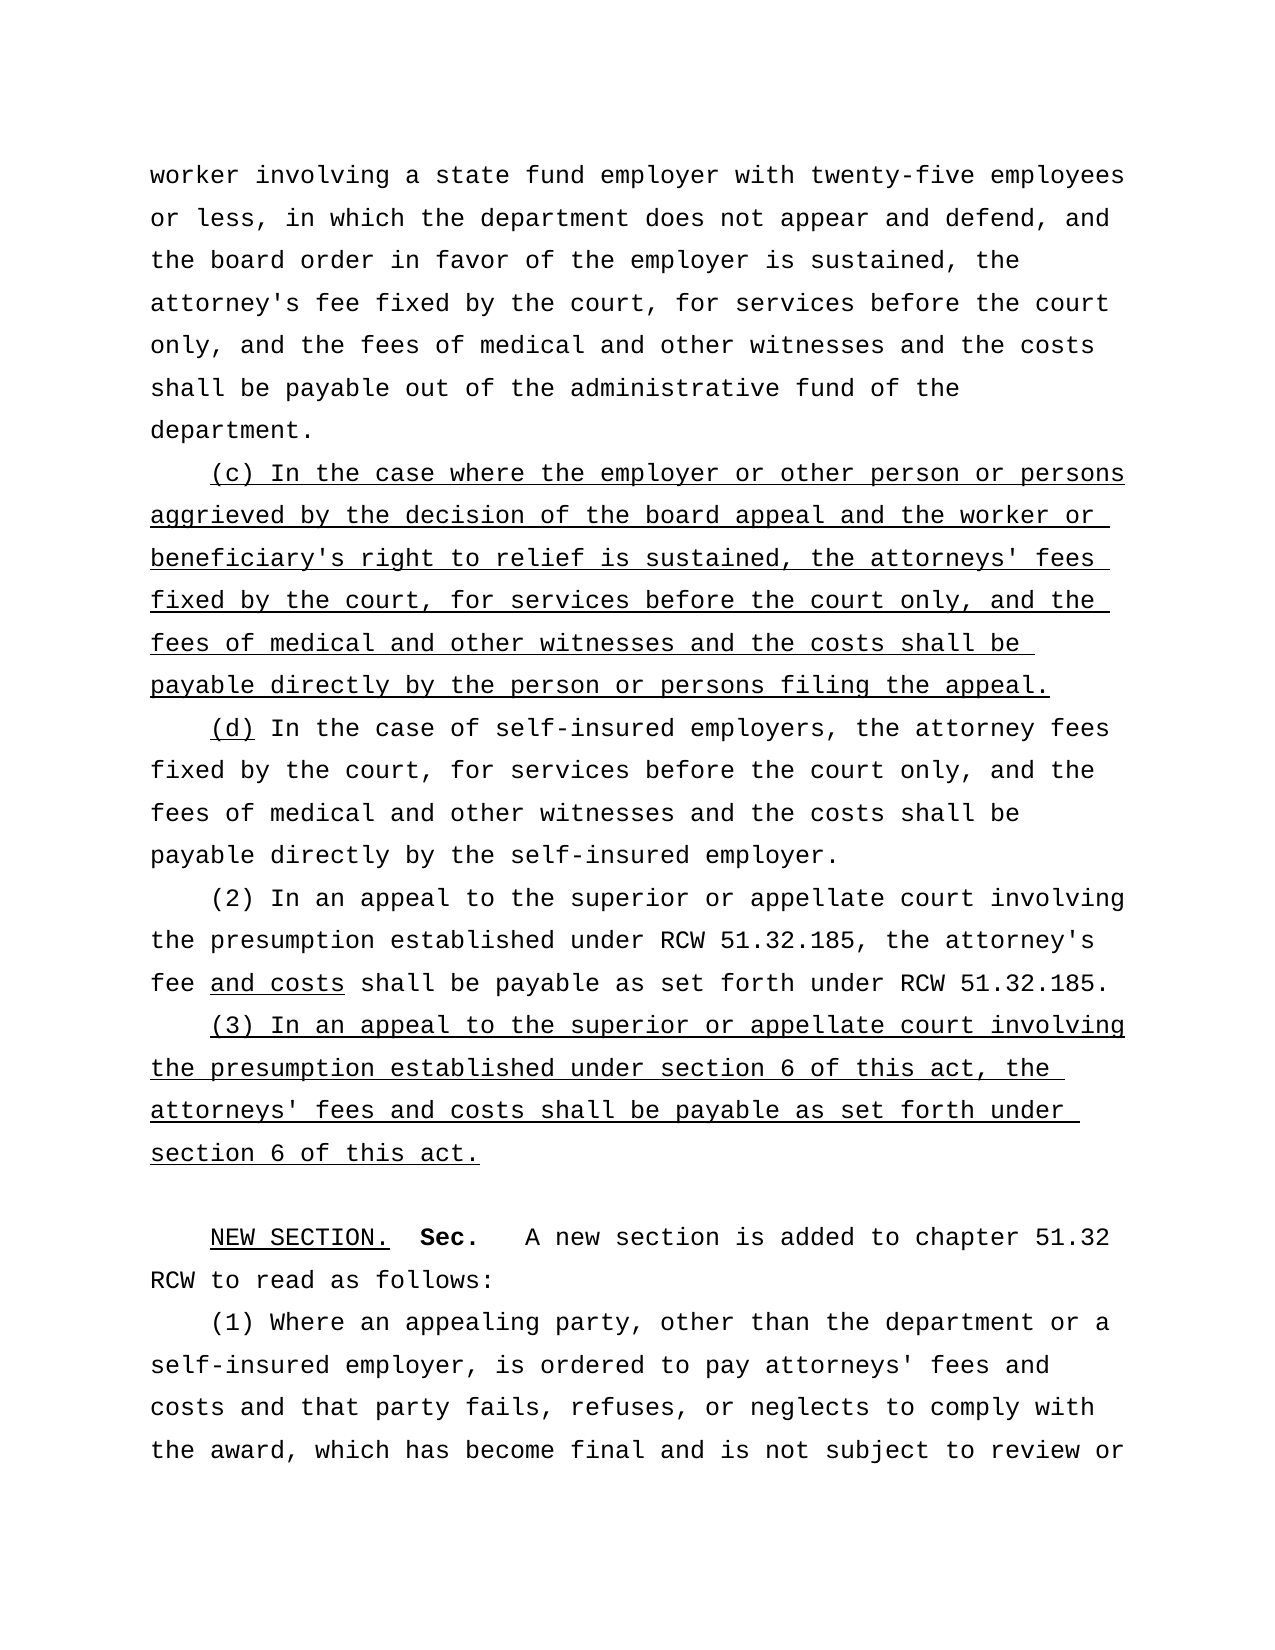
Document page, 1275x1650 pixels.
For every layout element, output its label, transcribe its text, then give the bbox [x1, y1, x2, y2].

text (c) In the case where the employer or other person or persons aggrieved by the decision of the board appeal and the worker or beneficiary's right to relief is sustained, the attorneys' fees fixed by the court, for services before the court only, and the fees of medical and other witnesses and the costs shall be payable directly by the person or persons filing the appeal. [150, 447, 1125, 702]
text NEW SECTION. Sec. A new section is added to chapter 51.32 RCW to read as follows: [150, 1212, 1125, 1297]
text (3) In an appeal to the superior or appellate court involving the presumption established under section 6 of this act, the attorneys' fees and costs shall be payable as set forth under section 6 of this act. [150, 1000, 1125, 1170]
text (d) In the case of self-insured employers, the attorney fees fixed by the court, for services before the court only, and the fees of medical and other witnesses and the costs shall be payable directly by the self-insured employer. [150, 702, 1125, 872]
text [150, 150, 1125, 447]
text (2) In an appeal to the superior or appellate court involving the presumption established under RCW 51.32.185, the attorney's fee and costs shall be payable as set forth under RCW 51.32.185. [150, 872, 1125, 1000]
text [150, 1297, 1125, 1467]
